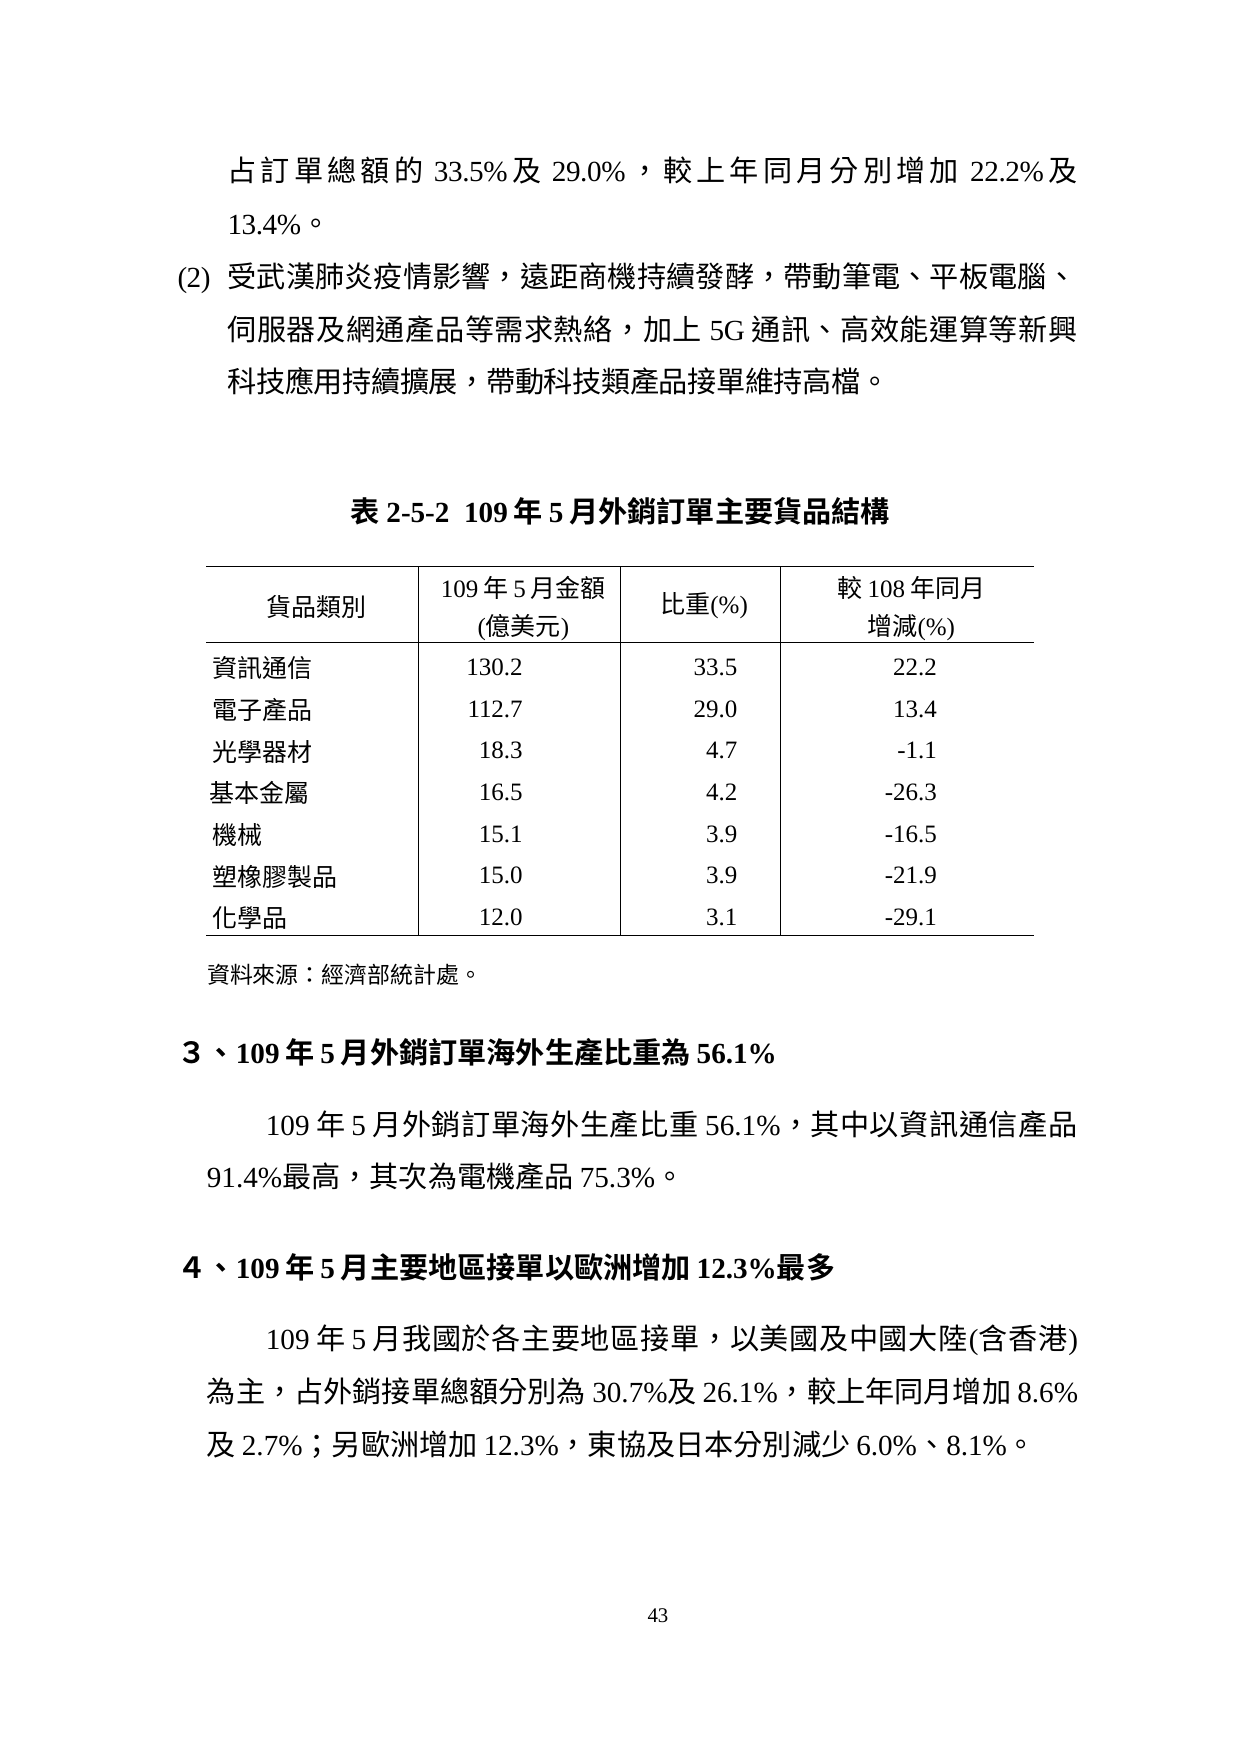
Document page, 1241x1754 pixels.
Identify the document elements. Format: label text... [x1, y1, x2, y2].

text 表 2-5-2 109年5月外銷訂單主要貨品結構 [177, 472, 1063, 547]
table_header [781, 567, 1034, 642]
text 109年5月外銷訂單海外生產比重56.1%，其中以資訊通信產品91.4%最高，其次為電機產品75.3%。 [207, 1101, 1078, 1196]
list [177, 148, 1078, 243]
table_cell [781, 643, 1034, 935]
text ４、109年5月主要地區接單以歐洲增加12.3%最多 [177, 1244, 1063, 1287]
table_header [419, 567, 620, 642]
text 資料來源：經濟部統計處。 [177, 955, 1063, 992]
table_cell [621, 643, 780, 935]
text 109年5月我國於各主要地區接單，以美國及中國大陸(含香港)為主，占外銷接單總額分別為30.7%及26.1%，較上年同月增加8.6%及2.7%；另歐洲增加12.3%，東協及日本分別減少6.0%、8.1%。 [207, 1316, 1078, 1464]
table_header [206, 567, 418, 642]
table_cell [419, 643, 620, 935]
list 受武漢肺炎疫情影響，遠距商機持續發酵，帶動筆電、平板電腦、伺服器及網通產品等需求熱絡，加上5G通訊、高效能運算等新興科技應用持續擴展，帶動科技類產品接單維持高檔。 [177, 253, 1078, 401]
text ３、109年5月外銷訂單海外生產比重為56.1% [177, 1030, 1063, 1072]
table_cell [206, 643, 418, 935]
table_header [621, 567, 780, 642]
